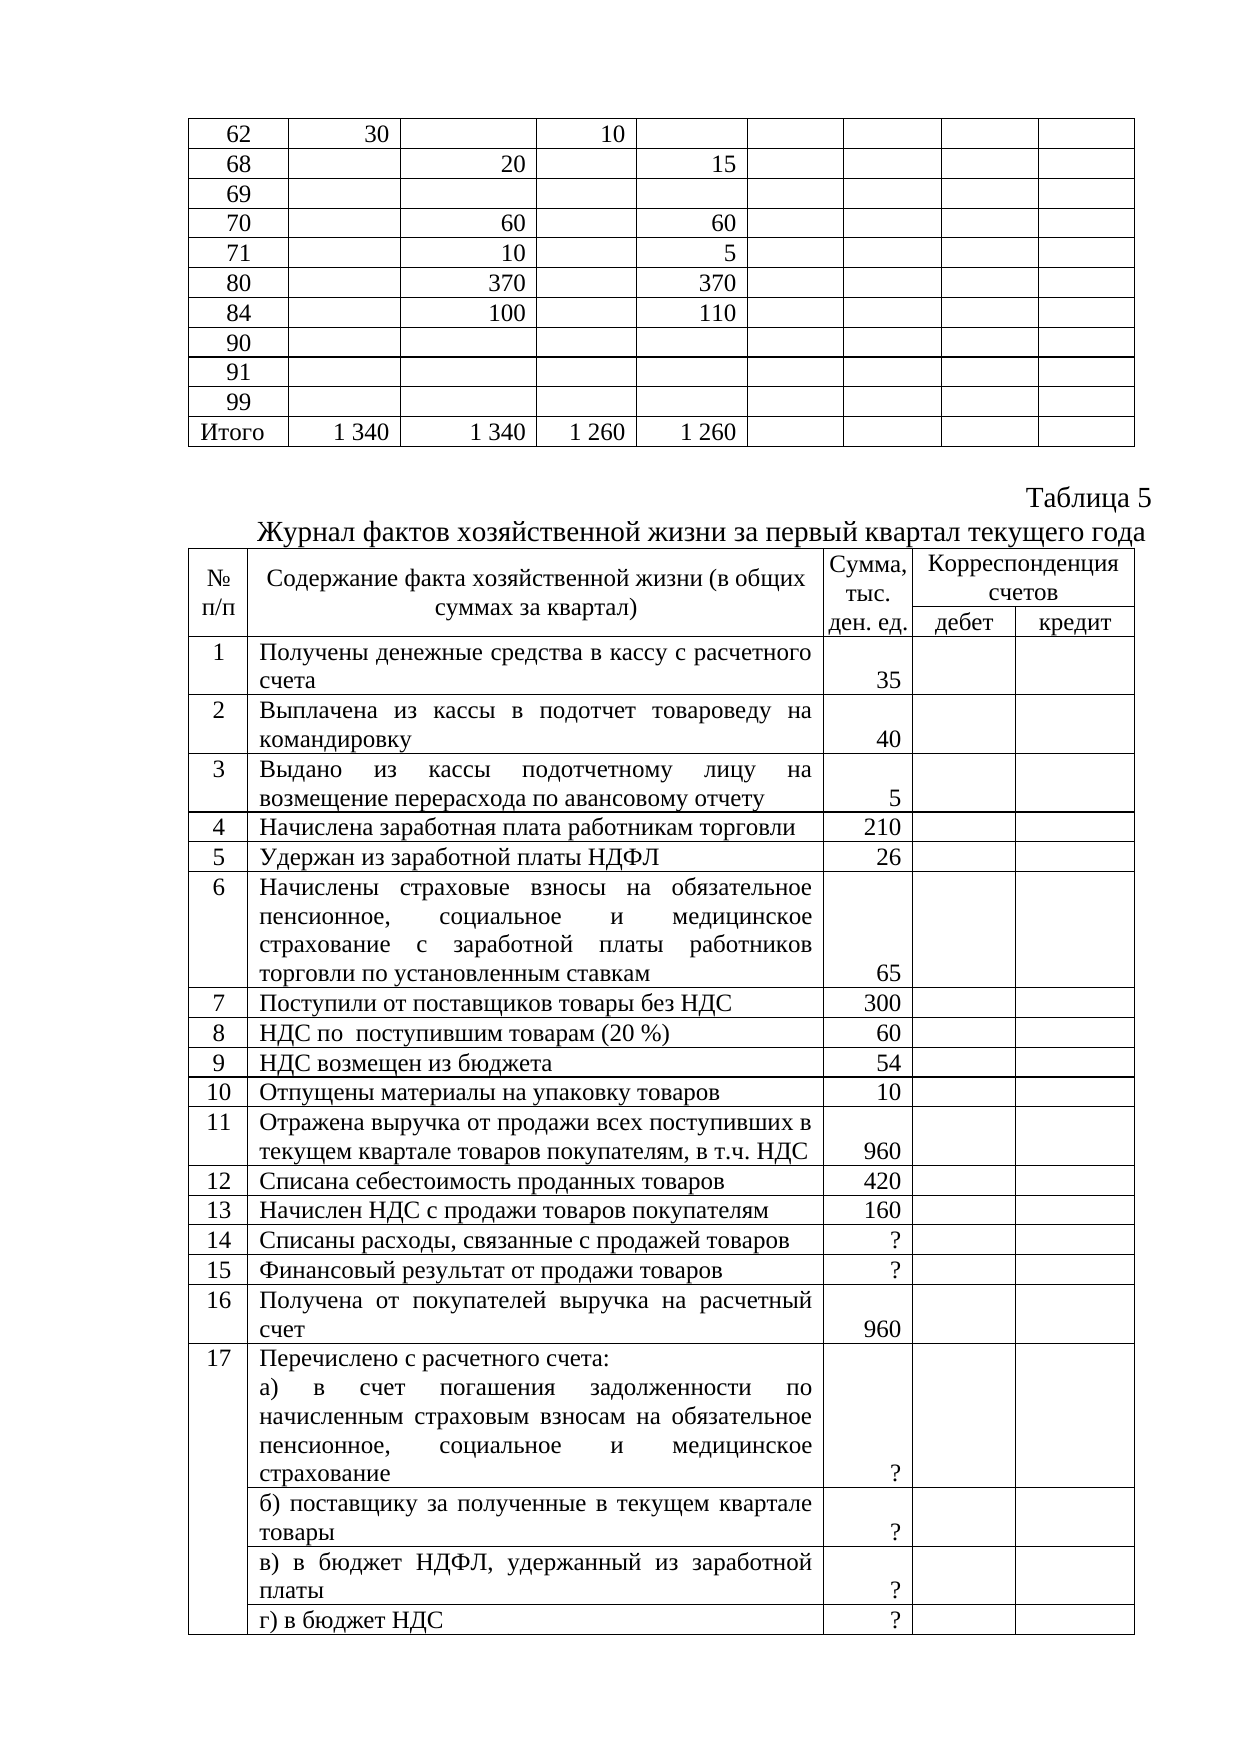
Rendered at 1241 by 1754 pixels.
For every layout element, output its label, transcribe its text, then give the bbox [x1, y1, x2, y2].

table_header Сумма, тыс. ден. ед. [824, 549, 912, 636]
table_cell ? [824, 1225, 912, 1254]
table_cell [1016, 1344, 1134, 1487]
table_cell Финансовый результат от продажи товаров [248, 1255, 823, 1284]
table_cell Поступили от поставщиков товары без НДС [248, 988, 823, 1017]
table_cell 8 [189, 1018, 247, 1047]
table_cell [942, 119, 1038, 148]
table_cell 30 [289, 119, 400, 148]
table_cell [913, 1547, 1015, 1604]
table_cell [913, 842, 1015, 871]
table_cell [1039, 358, 1134, 386]
table_cell 20 [401, 149, 536, 178]
table_cell [1039, 417, 1134, 446]
table_cell [748, 298, 843, 327]
table_cell [748, 119, 843, 148]
table_cell [1016, 988, 1134, 1017]
table_cell Удержан из заработной платы НДФЛ [248, 842, 823, 871]
table_cell ? [824, 1344, 912, 1487]
table_cell [1016, 813, 1134, 841]
table_cell [1016, 1166, 1134, 1194]
table_cell 10 [401, 238, 536, 267]
table_cell [913, 1344, 1015, 1487]
table_cell 71 [189, 238, 288, 267]
table_cell г) в бюджет НДС [248, 1605, 823, 1634]
table_cell [1039, 119, 1134, 148]
table_cell [289, 179, 400, 207]
table_cell 1 260 [637, 417, 747, 446]
table_cell [289, 149, 400, 178]
table_cell [748, 328, 843, 356]
table_cell [1016, 1107, 1134, 1165]
table_cell 3 [189, 754, 247, 811]
table_cell 370 [401, 268, 536, 297]
table_cell 12 [189, 1166, 247, 1194]
table_cell [1039, 328, 1134, 356]
table_cell [401, 179, 536, 207]
table_cell 370 [637, 268, 747, 297]
table_cell 9 [189, 1048, 247, 1076]
table_cell [1016, 842, 1134, 871]
table_cell НДС по поступившим товарам (20 %) [248, 1018, 823, 1047]
table_cell [637, 387, 747, 416]
table_cell [942, 209, 1038, 237]
table_cell 5 [824, 754, 912, 811]
table_cell [637, 119, 747, 148]
table_cell 60 [637, 209, 747, 237]
table_cell [1039, 298, 1134, 327]
table_cell 16 [189, 1285, 247, 1342]
table_cell 1 260 [537, 417, 636, 446]
table_cell 84 [189, 298, 288, 327]
table_cell [1016, 1605, 1134, 1634]
table_cell [289, 238, 400, 267]
table_cell [748, 149, 843, 178]
table_cell [942, 238, 1038, 267]
table_cell 7 [189, 988, 247, 1017]
table_cell 91 [189, 358, 288, 386]
table_cell [289, 209, 400, 237]
table_cell [1039, 268, 1134, 297]
table_cell 210 [824, 813, 912, 841]
table_cell 15 [637, 149, 747, 178]
table_cell [289, 328, 400, 356]
table_cell [537, 387, 636, 416]
table_cell [844, 149, 941, 178]
table_cell 15 [189, 1255, 247, 1284]
table_cell [1016, 1285, 1134, 1342]
table_cell [401, 358, 536, 386]
table_cell ? [824, 1605, 912, 1634]
table_cell [1016, 754, 1134, 811]
table_cell 420 [824, 1166, 912, 1194]
table_cell ? [824, 1255, 912, 1284]
table_cell [289, 298, 400, 327]
text Журнал фактов хозяйственной жизни за первый квартал текущего года [177, 514, 1152, 547]
table_cell Получена от покупателей выручка на расчетный счет [248, 1285, 823, 1342]
table_cell [1016, 1018, 1134, 1047]
table_cell 60 [401, 209, 536, 237]
table_cell 26 [824, 842, 912, 871]
table_cell [913, 695, 1015, 753]
table_cell [1039, 209, 1134, 237]
table_cell Получены денежные средства в кассу с расчетного счета [248, 637, 823, 694]
table_cell [1016, 1225, 1134, 1254]
table_cell [748, 358, 843, 386]
table_cell [844, 209, 941, 237]
table_cell б) поставщику за полученные в текущем квартале товары [248, 1488, 823, 1546]
table_cell Списана себестоимость проданных товаров [248, 1166, 823, 1194]
table_cell [637, 179, 747, 207]
table_cell дебет [913, 607, 1015, 636]
table_cell 300 [824, 988, 912, 1017]
table_cell [913, 1166, 1015, 1194]
table_cell 10 [537, 119, 636, 148]
table_cell 5 [637, 238, 747, 267]
table_cell 17 [189, 1344, 247, 1634]
table_cell [913, 988, 1015, 1017]
table_cell 99 [189, 387, 288, 416]
table_cell [942, 358, 1038, 386]
table_cell 2 [189, 695, 247, 753]
table_cell [942, 179, 1038, 207]
table_cell 13 [189, 1196, 247, 1224]
table_cell [844, 328, 941, 356]
table_cell 10 [824, 1078, 912, 1106]
table_cell [913, 1196, 1015, 1224]
table_cell 11 [189, 1107, 247, 1165]
table_cell [537, 179, 636, 207]
table_cell [844, 238, 941, 267]
table_cell [537, 328, 636, 356]
table_cell [1016, 1488, 1134, 1546]
table_header № п/п [189, 549, 247, 636]
table_cell 62 [189, 119, 288, 148]
table_cell [1039, 179, 1134, 207]
table_cell 69 [189, 179, 288, 207]
table_cell [913, 1107, 1015, 1165]
table_cell в) в бюджет НДФЛ, удержанный из заработной платы [248, 1547, 823, 1604]
table_cell 10 [189, 1078, 247, 1106]
table_cell Начислена заработная плата работникам торговли [248, 813, 823, 841]
table_cell [748, 417, 843, 446]
table_cell [913, 1048, 1015, 1076]
table_cell [289, 358, 400, 386]
table_cell [913, 754, 1015, 811]
table_cell 60 [824, 1018, 912, 1047]
table_cell [913, 1605, 1015, 1634]
table_cell [913, 1018, 1015, 1047]
table_cell [913, 1078, 1015, 1106]
table_cell 40 [824, 695, 912, 753]
table_cell 54 [824, 1048, 912, 1076]
table_cell 110 [637, 298, 747, 327]
table_cell [942, 149, 1038, 178]
table_cell [844, 417, 941, 446]
table_header Содержание факта хозяйственной жизни (в общих суммах за квартал) [248, 549, 823, 636]
table_cell [537, 298, 636, 327]
table_cell [844, 298, 941, 327]
table_cell [1039, 149, 1134, 178]
table_cell 5 [189, 842, 247, 871]
table_cell 68 [189, 149, 288, 178]
table_cell [942, 268, 1038, 297]
table_cell Отпущены материалы на упаковку товаров [248, 1078, 823, 1106]
table_cell [401, 328, 536, 356]
table_cell 1 340 [401, 417, 536, 446]
table_cell [1039, 387, 1134, 416]
table_cell [942, 298, 1038, 327]
table_cell [942, 387, 1038, 416]
table_cell ? [824, 1488, 912, 1546]
table_cell кредит [1016, 607, 1134, 636]
table_cell [913, 1225, 1015, 1254]
table_cell [537, 238, 636, 267]
table_cell 1 340 [289, 417, 400, 446]
table_cell [913, 637, 1015, 694]
table_cell [1016, 1196, 1134, 1224]
table_cell [537, 358, 636, 386]
table_cell [748, 238, 843, 267]
table_cell [844, 268, 941, 297]
table_cell [748, 179, 843, 207]
table_cell [289, 387, 400, 416]
table_cell [913, 1255, 1015, 1284]
table_cell [1016, 1078, 1134, 1106]
table_cell [1016, 695, 1134, 753]
table_cell [637, 358, 747, 386]
table_cell 4 [189, 813, 247, 841]
table_cell Итого [189, 417, 288, 446]
table_cell 960 [824, 1285, 912, 1342]
table_cell 960 [824, 1107, 912, 1165]
table_cell [748, 268, 843, 297]
table_cell Списаны расходы, связанные с продажей товаров [248, 1225, 823, 1254]
table_cell Начислены страховые взносы на обязательное пенсионное, социальное и медицинское страхование с заработной платы работников торговли по установленным ставкам [248, 872, 823, 987]
table_cell 35 [824, 637, 912, 694]
table_cell [1016, 872, 1134, 987]
table_cell [1016, 1048, 1134, 1076]
table_cell [913, 813, 1015, 841]
table_cell [748, 209, 843, 237]
table_cell [289, 268, 400, 297]
table_cell 100 [401, 298, 536, 327]
table_cell [1016, 1255, 1134, 1284]
table_cell Перечислено с расчетного счета: а) в счет погашения задолженности по начисленным страховым взносам на обязательное пенсионное, социальное и медицинское страхование [248, 1344, 823, 1487]
table_cell [913, 1488, 1015, 1546]
table_cell [1016, 637, 1134, 694]
table_cell [844, 179, 941, 207]
table_cell 90 [189, 328, 288, 356]
table_cell 65 [824, 872, 912, 987]
table_cell [913, 1285, 1015, 1342]
table_cell [401, 387, 536, 416]
table_cell 14 [189, 1225, 247, 1254]
table_cell [537, 209, 636, 237]
table_cell [942, 417, 1038, 446]
table_cell [1039, 238, 1134, 267]
table_cell [1016, 1547, 1134, 1604]
table_cell 80 [189, 268, 288, 297]
table_cell Отражена выручка от продажи всех поступивших в текущем квартале товаров покупателям, в т.ч. НДС [248, 1107, 823, 1165]
text Таблица 5 [177, 480, 1152, 514]
table_cell Выдано из кассы подотчетному лицу на возмещение перерасхода по авансовому отчету [248, 754, 823, 811]
table_cell 1 [189, 637, 247, 694]
table_cell [637, 328, 747, 356]
table_cell 160 [824, 1196, 912, 1224]
table_cell 70 [189, 209, 288, 237]
table_cell [537, 268, 636, 297]
table_cell [537, 149, 636, 178]
table_header Корреспонденция счетов [913, 549, 1134, 606]
table_cell ? [824, 1547, 912, 1604]
table_cell [942, 328, 1038, 356]
table_cell Начислен НДС с продажи товаров покупателям [248, 1196, 823, 1224]
table_cell [401, 119, 536, 148]
table_cell [844, 387, 941, 416]
table_cell [913, 872, 1015, 987]
table_cell [748, 387, 843, 416]
table_cell Выплачена из кассы в подотчет товароведу на командировку [248, 695, 823, 753]
table_cell 6 [189, 872, 247, 987]
table_cell [844, 119, 941, 148]
table_cell [844, 358, 941, 386]
table_cell НДС возмещен из бюджета [248, 1048, 823, 1076]
